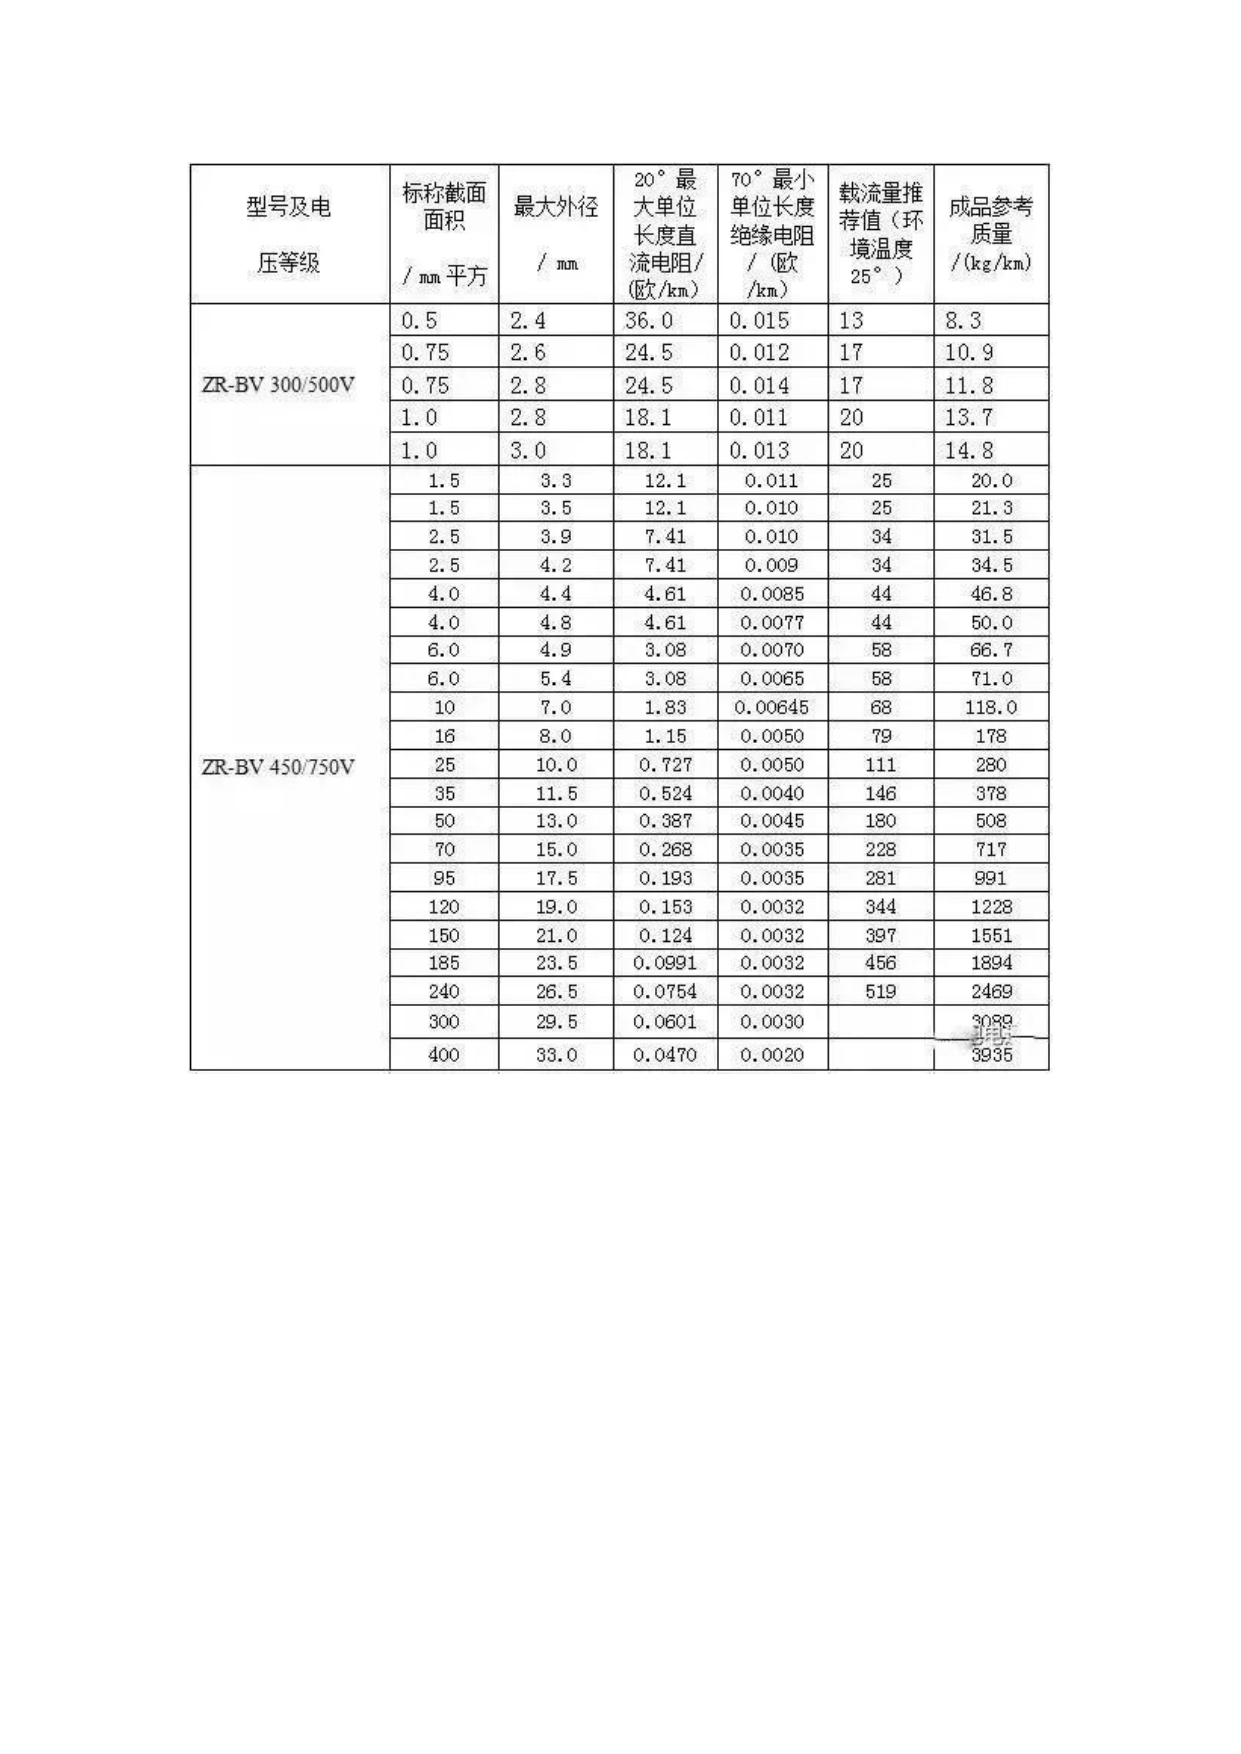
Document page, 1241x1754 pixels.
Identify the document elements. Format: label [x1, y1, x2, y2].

picture [187, 162, 1053, 1074]
